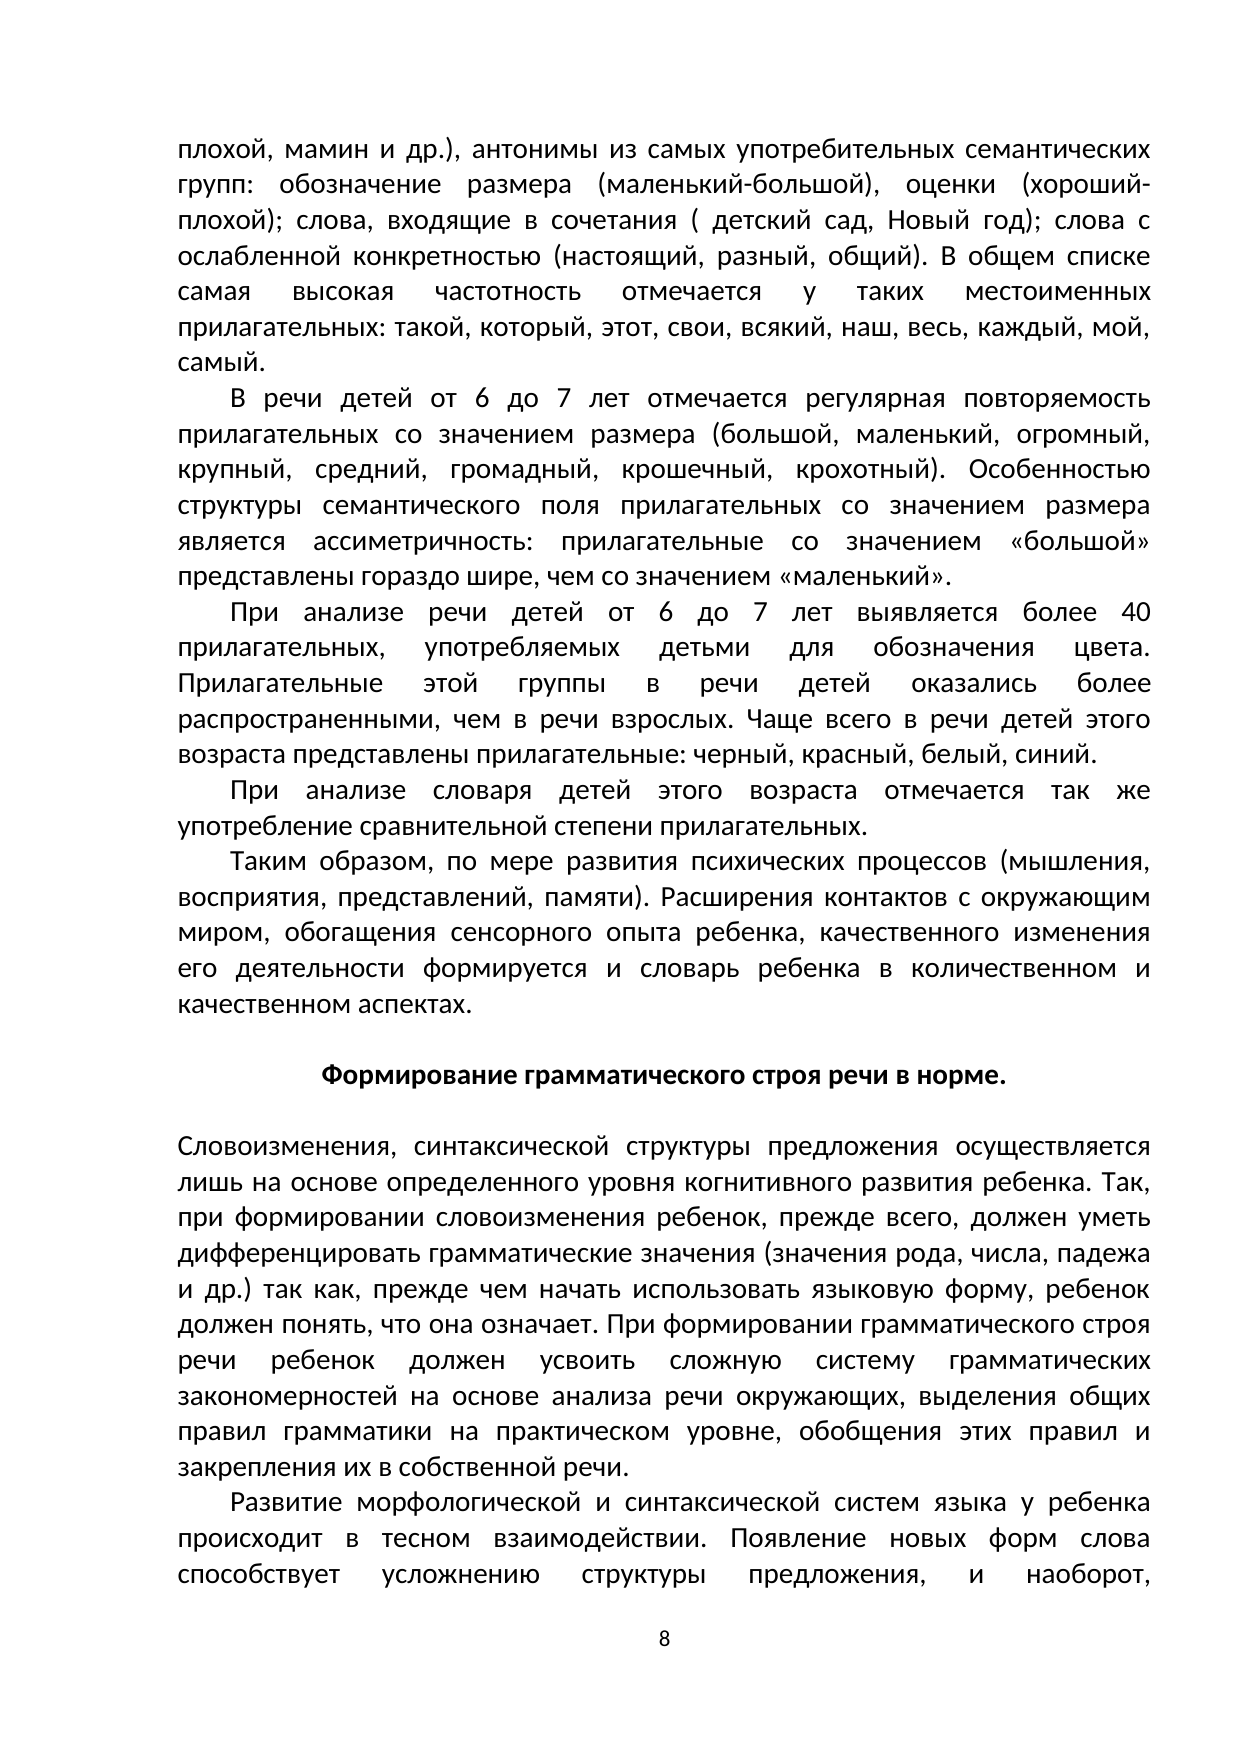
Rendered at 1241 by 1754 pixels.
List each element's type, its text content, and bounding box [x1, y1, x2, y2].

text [177, 1483, 1152, 1590]
text Таким образом, по мере развития психических процессов (мышления, восприятия, представлений, памяти). Расширения контактов с окружающим миром, обогащения сенсорного опыта ребенка, качественного изменения его деятельности формируется и словарь ребенка в количественном и качественном аспектах. [177, 842, 1152, 1020]
text При анализе словаря детей этого возраста отмечается так же употребление сравнительной степени прилагательных. [177, 771, 1152, 842]
text При анализе речи детей от 6 до 7 лет выявляется более 40 прилагательных, употребляемых детьми для обозначения цвета. Прилагательные этой группы в речи детей оказались более распространенными, чем в речи взрослых. Чаще всего в речи детей этого возраста представлены прилагательные: черный, красный, белый, синий. [177, 593, 1152, 771]
text В речи детей от 6 до 7 лет отмечается регулярная повторяемость прилагательных со значением размера (большой, маленький, огромный, крупный, средний, громадный, крошечный, крохотный). Особенностью структуры семантического поля прилагательных со значением размера является ассиметричность: прилагательные со значением «большой» представлены гораздо шире, чем со значением «маленький». [177, 379, 1152, 593]
text Словоизменения, синтаксической структуры предложения осуществляется лишь на основе определенного уровня когнитивного развития ребенка. Так, при формировании словоизменения ребенок, прежде всего, должен уметь дифференцировать грамматические значения (значения рода, числа, падежа и др.) так как, прежде чем начать использовать языковую форму, ребенок должен понять, что она означает. При формировании грамматического строя речи ребенок должен усвоить сложную систему грамматических закономерностей на основе анализа речи окружающих, выделения общих правил грамматики на практическом уровне, обобщения этих правил и закрепления их в собственной речи. [177, 1127, 1152, 1483]
text Формирование грамматического строя речи в норме. [177, 1056, 1152, 1092]
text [177, 130, 1152, 379]
